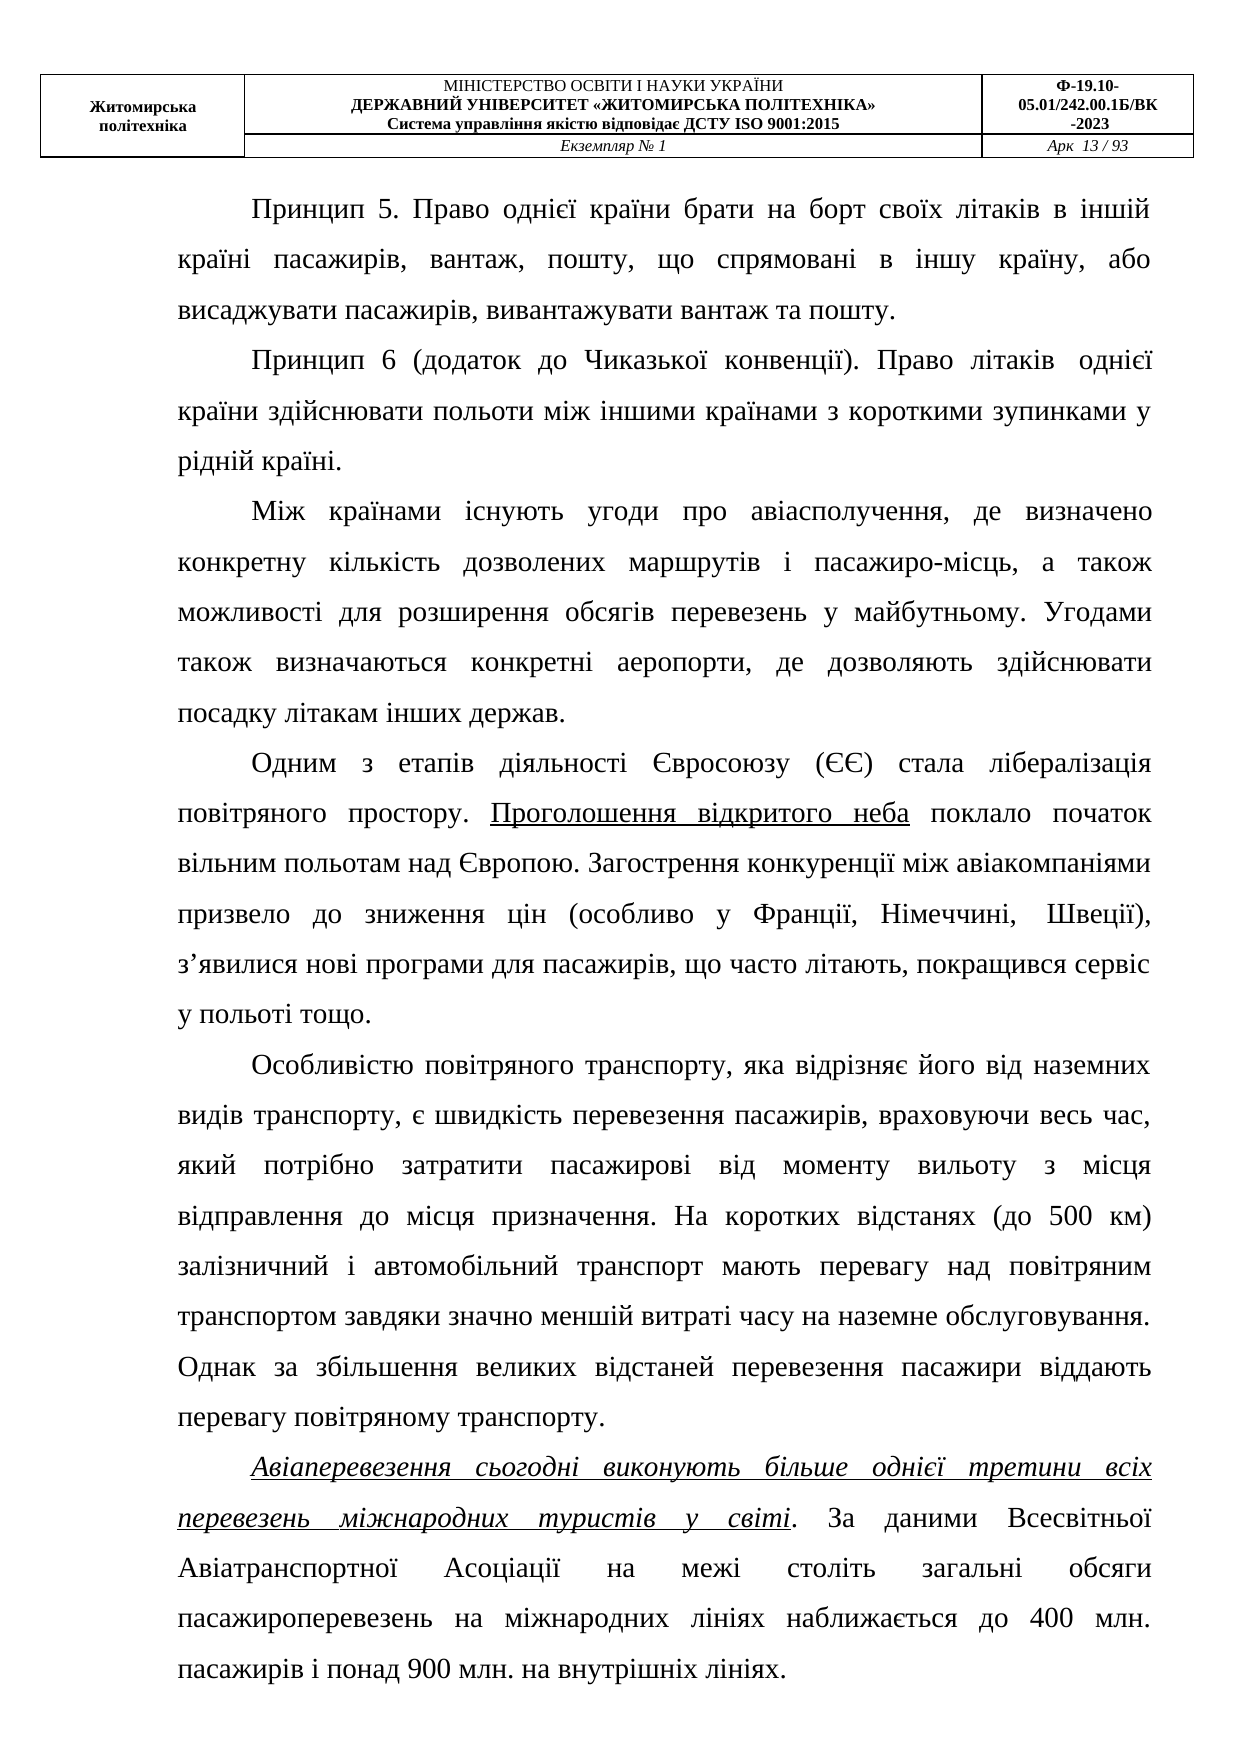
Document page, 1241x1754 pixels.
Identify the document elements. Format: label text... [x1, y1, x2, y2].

text Принцип 5. Право однієї країни брати на борт своїх літаків в іншій країні пасажирів, вантаж, пошту, що спрямовані в іншу країну, або висаджувати пасажирів, вивантажувати вантаж та пошту. [177, 191, 1151, 326]
text Принцип 6 (додаток до Чиказької конвенції). Право літаків однієї країни здійснювати польоти між іншими країнами з короткими зупинками у рідній країні. [177, 342, 1152, 477]
text Одним з етапів діяльності Євросоюзу (ЄЄ) стала лібералізація повітряного простору. Проголошення відкритого неба поклало початок вільним польотам над Європою. Загострення конкуренції між авіакомпаніями призвело до зниження цін (особливо у Франції, Німеччині, Швеції), з’явилися нові програми для пасажирів, що часто літають, покращився сервіс у польоті тощо. [177, 745, 1152, 1030]
text Між країнами існують угоди про авіасполучення, де визначено конкретну кількість дозволених маршрутів і пасажиро-місць, а також можливості для розширення обсягів перевезень у майбутньому. Угодами також визначаються конкретні аеропорти, де дозволяють здійснювати посадку літакам інших держав. [177, 493, 1152, 728]
text Авіаперевезення сьогодні виконують більше однієї третини всіх перевезень міжнародних туристів у світі. За даними Всесвітньої Авіатранспортної Асоціації на межі століть загальні обсяги пасажироперевезень на міжнародних лініях наближається до 400 млн. пасажирів і понад 900 млн. на внутрішніх лініях. [177, 1449, 1152, 1684]
text Особливістю повітряного транспорту, яка відрізняє його від наземних видів транспорту, є швидкість перевезення пасажирів, враховуючи весь час, який потрібно затратити пасажирові від моменту вильоту з місця відправлення до місця призначення. На коротких відстанях (до 500 км) залізничний і автомобільний транспорт мають перевагу над повітряним транспортом завдяки значно меншій витраті часу на наземне обслуговування. Однак за збільшення великих відстаней перевезення пасажири віддають перевагу повітряному транспорту. [177, 1047, 1152, 1433]
